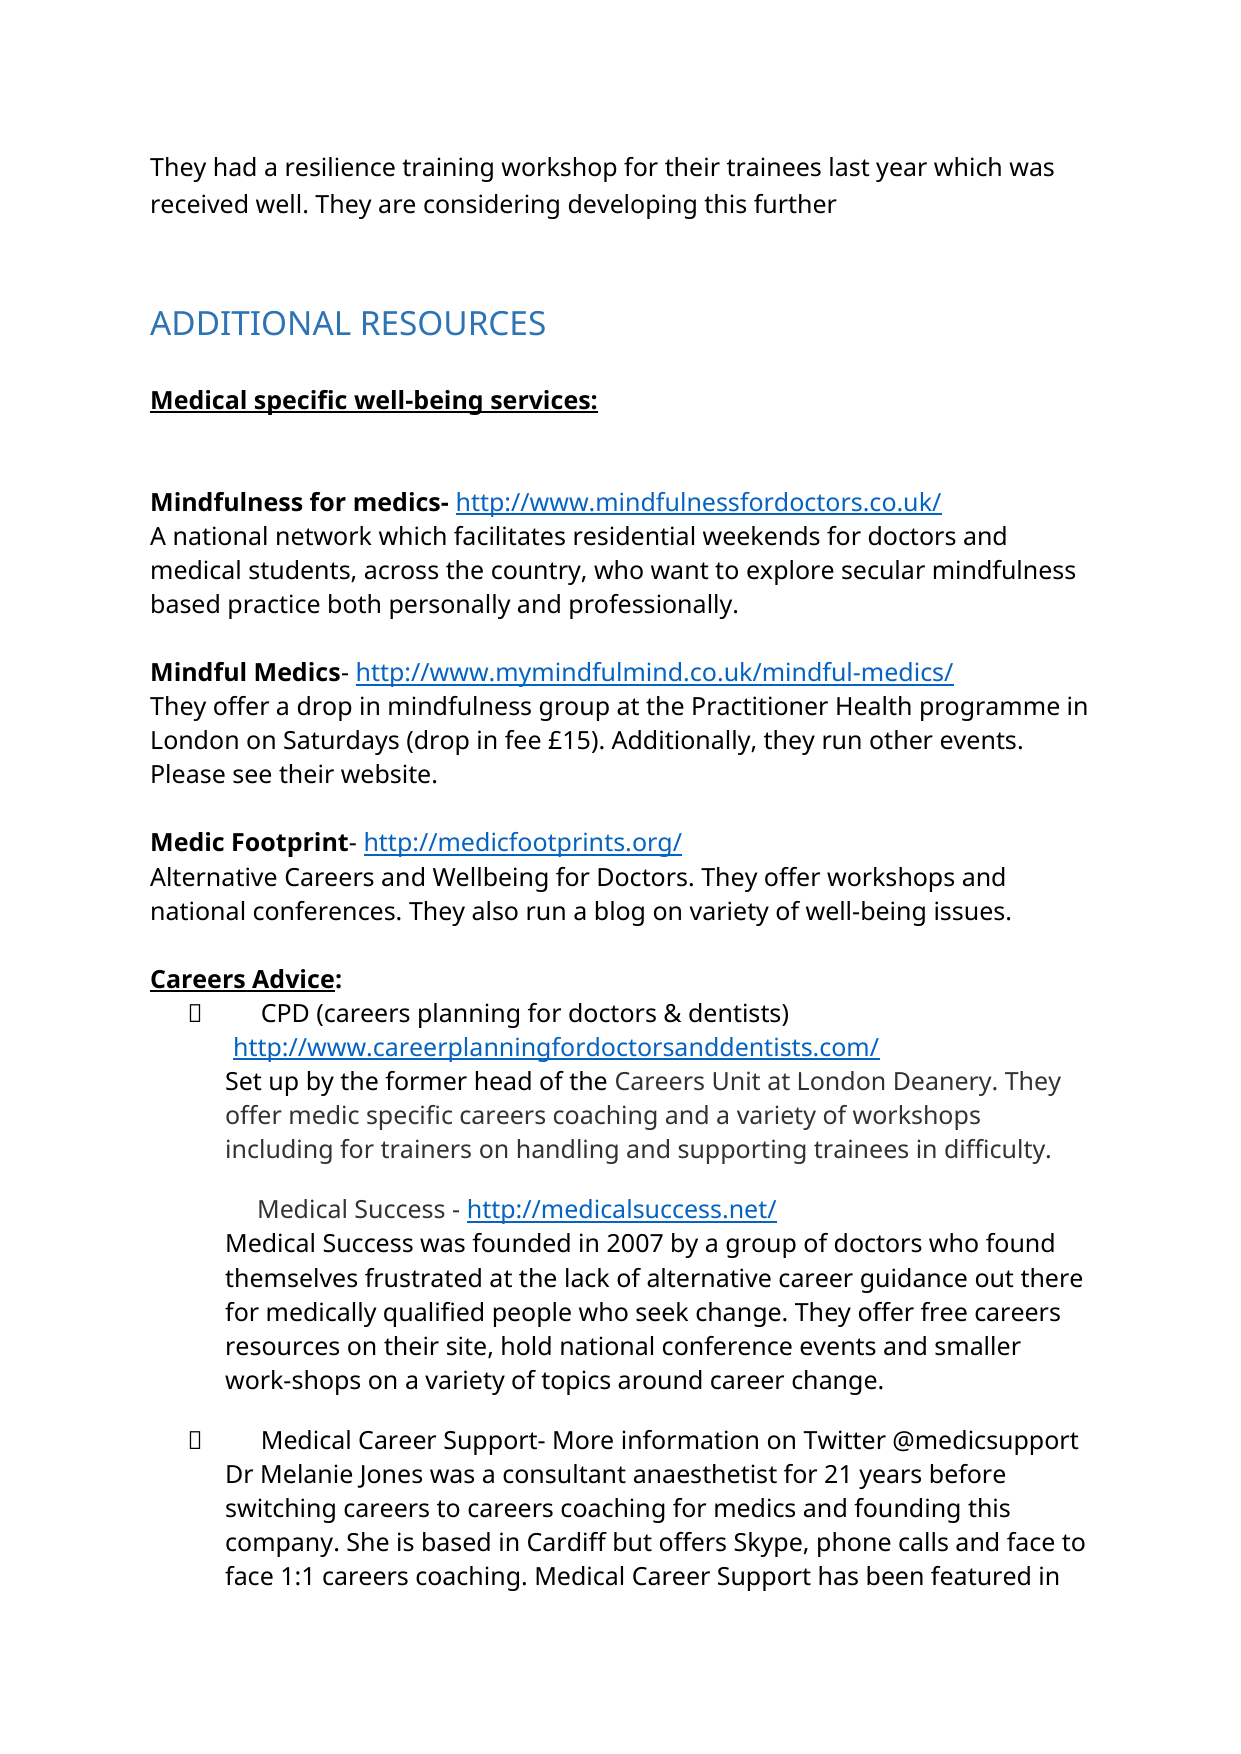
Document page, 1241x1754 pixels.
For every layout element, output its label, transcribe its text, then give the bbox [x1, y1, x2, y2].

text Alternative Careers and Wellbeing for Doctors. They offer workshops and national conferences. They also run a blog on variety of well-being issues. [150, 859, 1090, 927]
text  Medical Career Support- More information on Twitter @medicsupport [187, 1423, 1090, 1457]
text Medical Success was founded in 2007 by a group of doctors who found themselves frustrated at the lack of alternative career guidance out there for medically qualified people who seek change. They offer free careers resources on their site, hold national conference events and smaller work-shops on a variety of topics around career change. [225, 1226, 1090, 1396]
text Medic Footprint- http://medicfootprints.org/ [150, 825, 1090, 859]
text A national network which facilitates residential weekends for doctors and medical students, across the country, who want to explore secular mindfulness based practice both personally and professionally. [150, 518, 1090, 621]
subtitle ADDITIONAL RESOURCES [150, 299, 1090, 345]
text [225, 1457, 1090, 1593]
text Mindful Medics- http://www.mymindfulmind.co.uk/mindful-medics/ [150, 655, 1090, 689]
text Set up by the former head of the Careers Unit at London Deanery. They offer medic specific careers coaching and a variety of workshops including for trainers on handling and supporting trainees in difficulty. [225, 1063, 1090, 1166]
text Mindfulness for medics- http://www.mindfulnessfordoctors.co.uk/ [150, 484, 1090, 518]
text They had a resilience training workshop for their trainees last year which was received well. They are considering developing this further [150, 150, 1090, 221]
text  Medical Success - http://medicalsuccess.net/ [187, 1192, 1090, 1226]
text Medical specific well-being services: [150, 382, 1090, 416]
text  CPD (careers planning for doctors & dentists) [187, 995, 1090, 1029]
text Careers Advice: [150, 961, 1090, 995]
text http://www.careerplanningfordoctorsanddentists.com/ [187, 1029, 1090, 1063]
text They offer a drop in mindfulness group at the Practitioner Health programme in London on Saturdays (drop in fee £15). Additionally, they run other events. Please see their website. [150, 689, 1090, 791]
